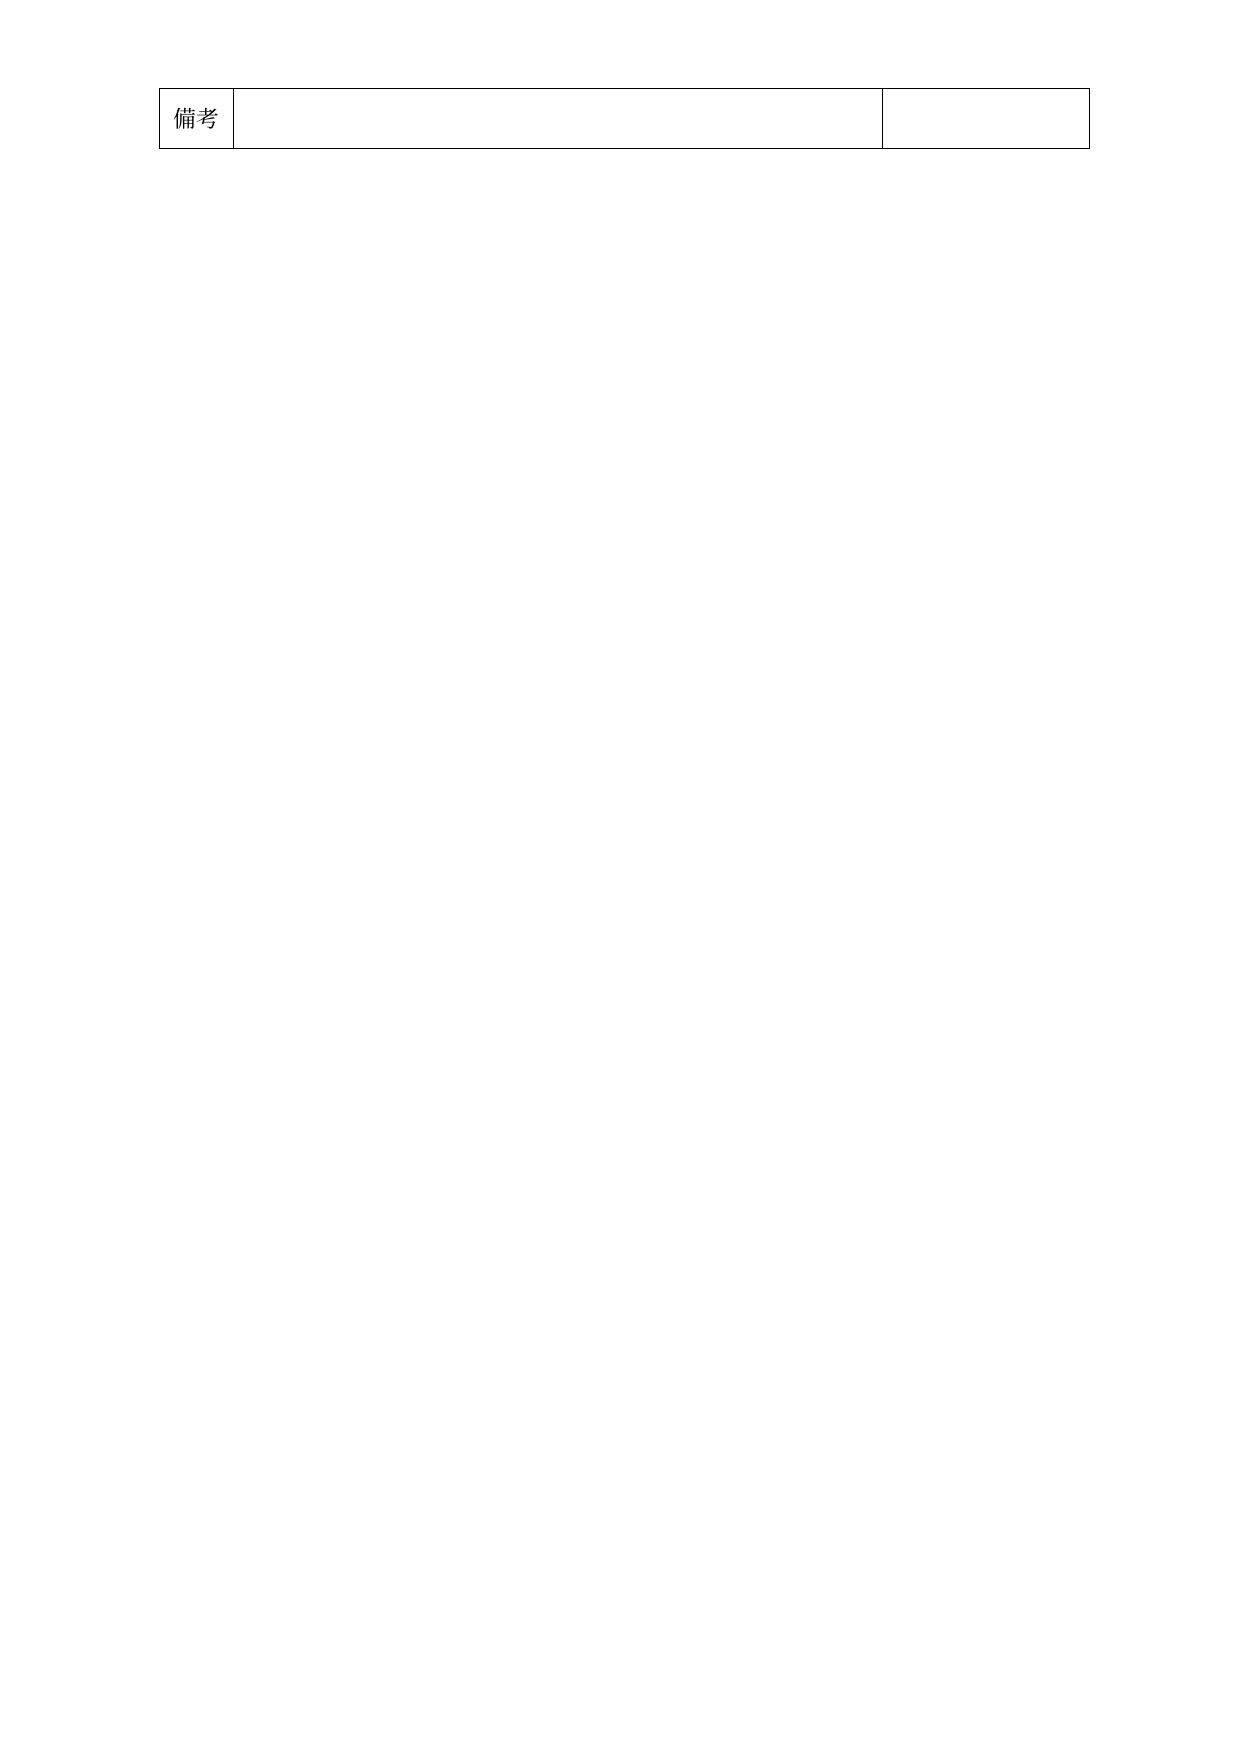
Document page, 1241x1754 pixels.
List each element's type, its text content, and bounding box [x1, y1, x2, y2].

table_cell [883, 89, 1089, 147]
table_cell [470, 89, 882, 147]
table_cell 備考 [160, 89, 233, 147]
table_cell [234, 89, 469, 147]
